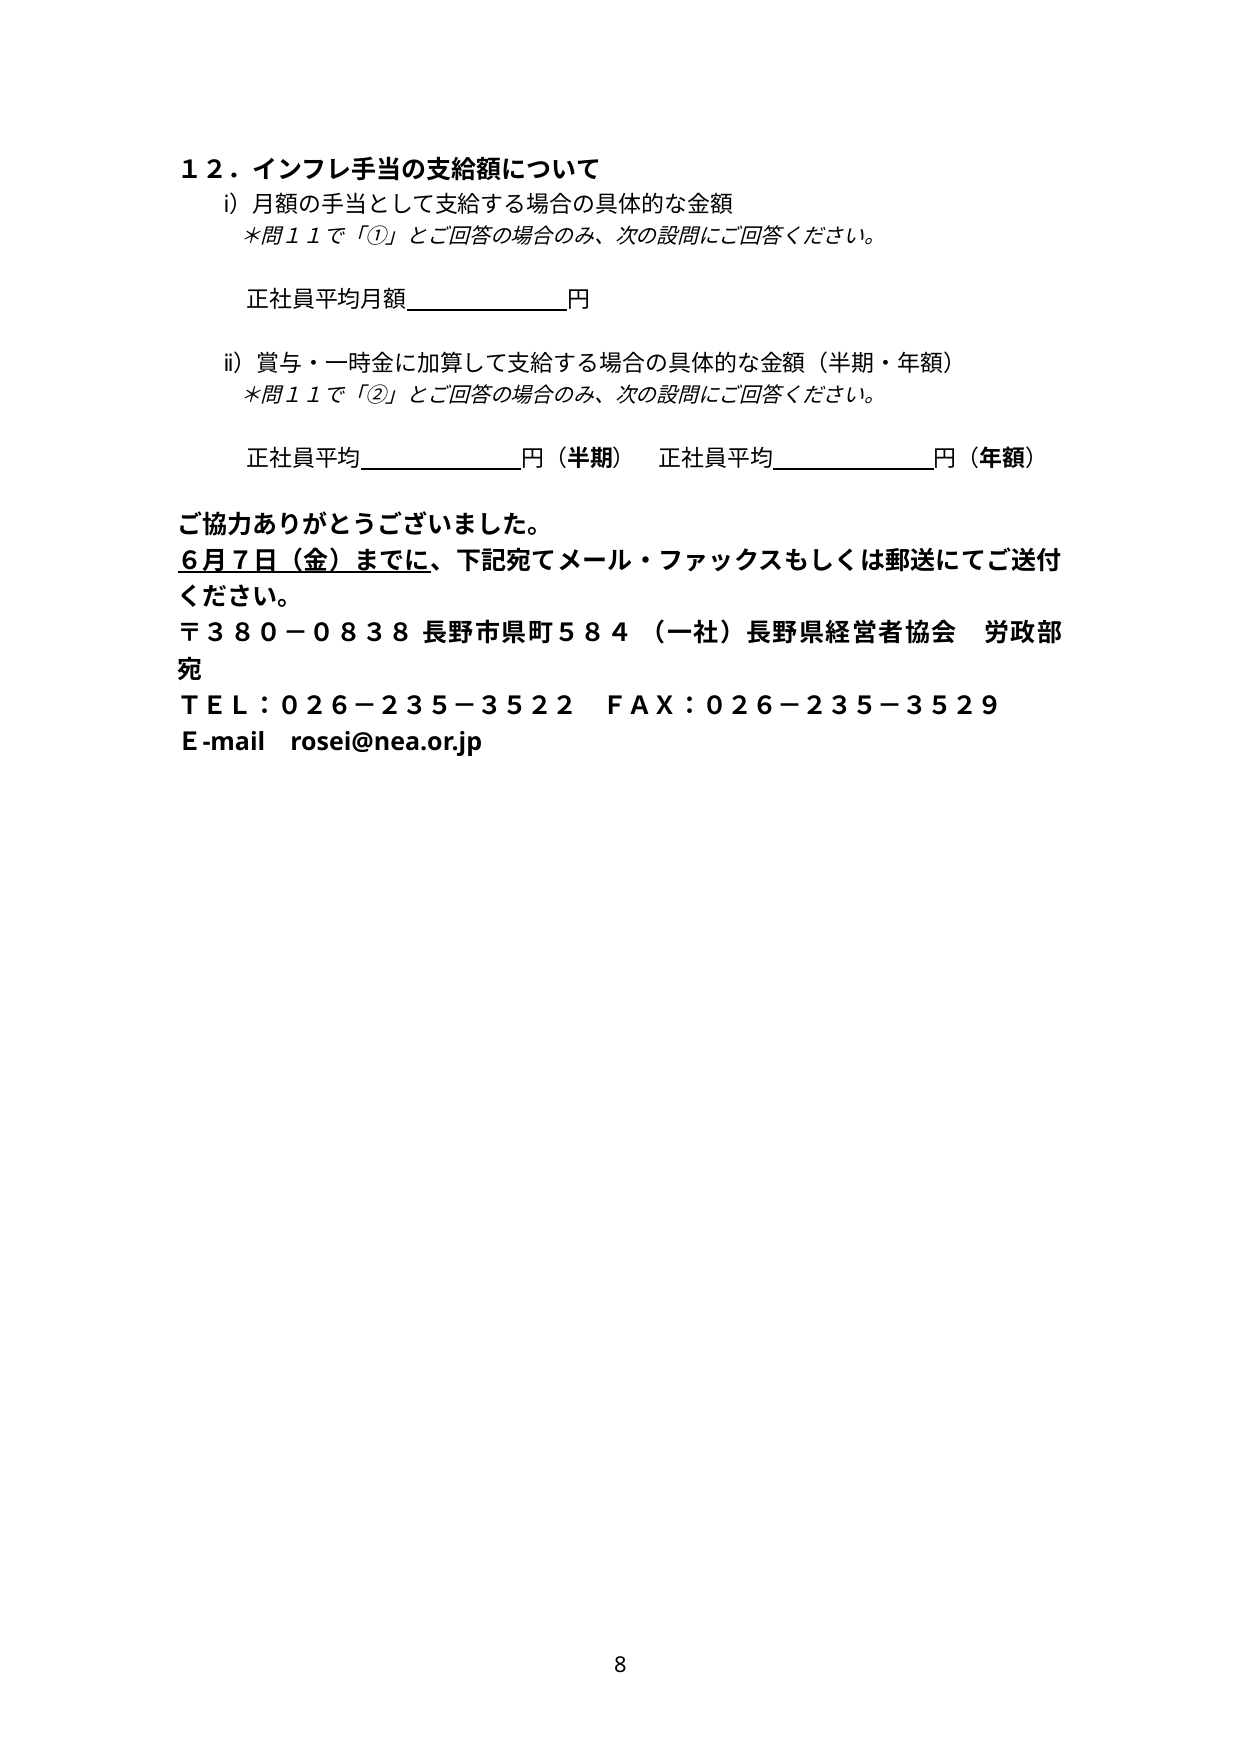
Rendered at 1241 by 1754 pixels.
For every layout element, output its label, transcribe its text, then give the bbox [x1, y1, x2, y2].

text 正社員平均月額 円 [177, 280, 1063, 314]
text ご協力ありがとうございました。 [177, 504, 1063, 540]
text 〒３８０－０８３８ 長野市県町５８４ （一社）長野県経営者協会 労政部 宛 [177, 613, 1063, 685]
text 正社員平均 円（半期） 正社員平均 円（年額） [177, 440, 1063, 473]
text ⅱ）賞与・一時金に加算して支給する場合の具体的な金額（半期・年額） [177, 345, 1063, 378]
text ＊問１１で「②」とご回答の場合のみ、次の設問にご回答ください。 [177, 378, 1063, 408]
text ６月７日（金）までに、下記宛てメール・ファックスもしくは郵送にてご送付ください。 [177, 540, 1063, 613]
text ＊問１１で「①」とご回答の場合のみ、次の設問にご回答ください。 [177, 219, 1063, 249]
text ⅰ）月額の手当として支給する場合の具体的な金額 [177, 186, 1063, 219]
text Ｅ-mail rosei@nea.or.jp [177, 722, 1063, 758]
text １２．インフレ手当の支給額について [177, 149, 1063, 186]
text ＴＥＬ：０２６－２３５－３５２２ ＦＡＸ：０２６－２３５－３５２９ [177, 685, 1063, 722]
